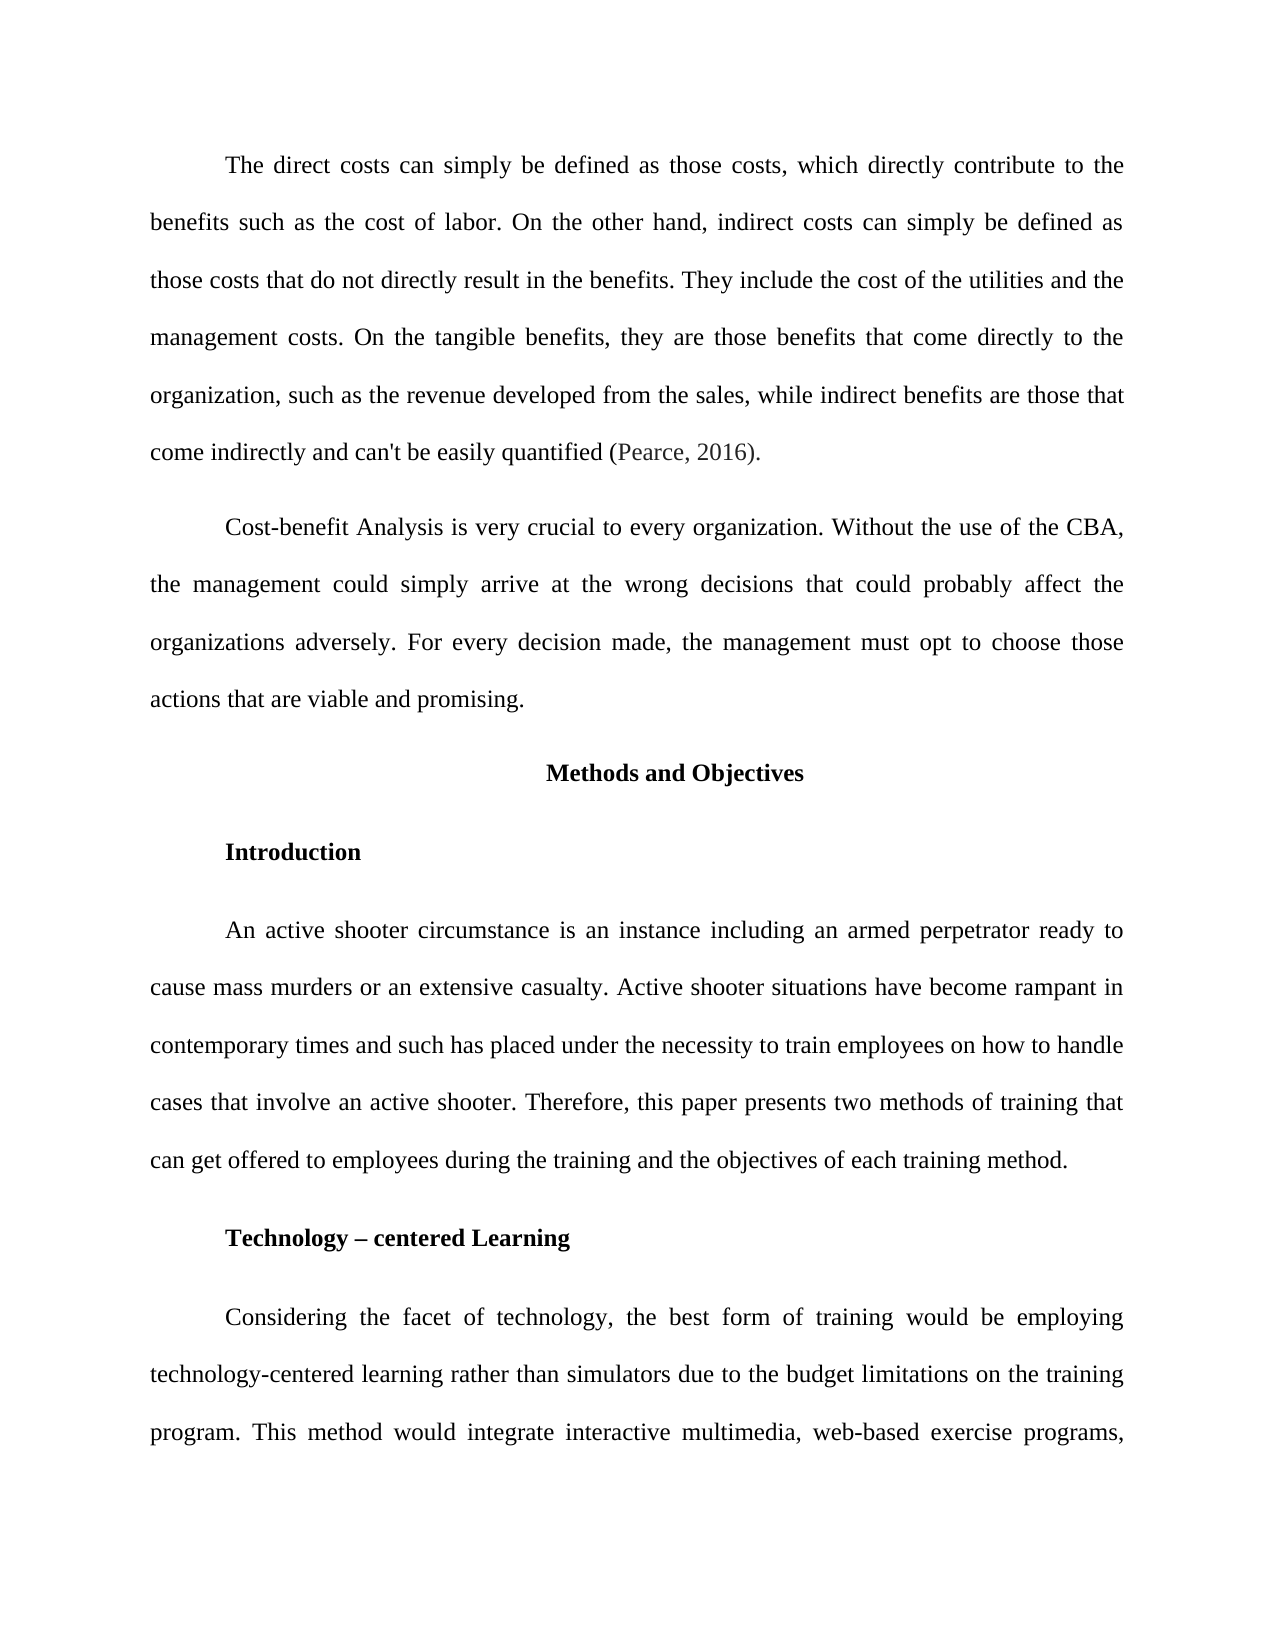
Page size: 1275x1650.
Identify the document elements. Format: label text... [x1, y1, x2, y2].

text Introduction [150, 837, 1125, 865]
text Cost-benefit Analysis is very crucial to every organization. Without the use of the CBA, the management could simply arrive at the wrong decisions that could probably affect the organizations adversely. For every decision made, the management must opt to choose those actions that are viable and promising. [150, 512, 1125, 713]
text Methods and Objectives [150, 758, 1125, 787]
text The direct costs can simply be defined as those costs, which directly contribute to the benefits such as the cost of labor. On the other hand, indirect costs can simply be defined as those costs that do not directly result in the benefits. They include the cost of the utilities and the management costs. On the tangible benefits, they are those benefits that come directly to the organization, such as the revenue developed from the sales, while indirect benefits are those that come indirectly and can't be easily quantified (Pearce, 2016). [150, 150, 1125, 466]
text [150, 1302, 1125, 1445]
text An active shooter circumstance is an instance including an armed perpetrator ready to cause mass murders or an extensive casualty. Active shooter situations have become rampant in contemporary times and such has placed under the necessity to train employees on how to handle cases that involve an active shooter. Therefore, this paper presents two methods of training that can get offered to employees during the training and the objectives of each training method. [150, 915, 1125, 1174]
text Technology – centered Learning [150, 1223, 1125, 1252]
